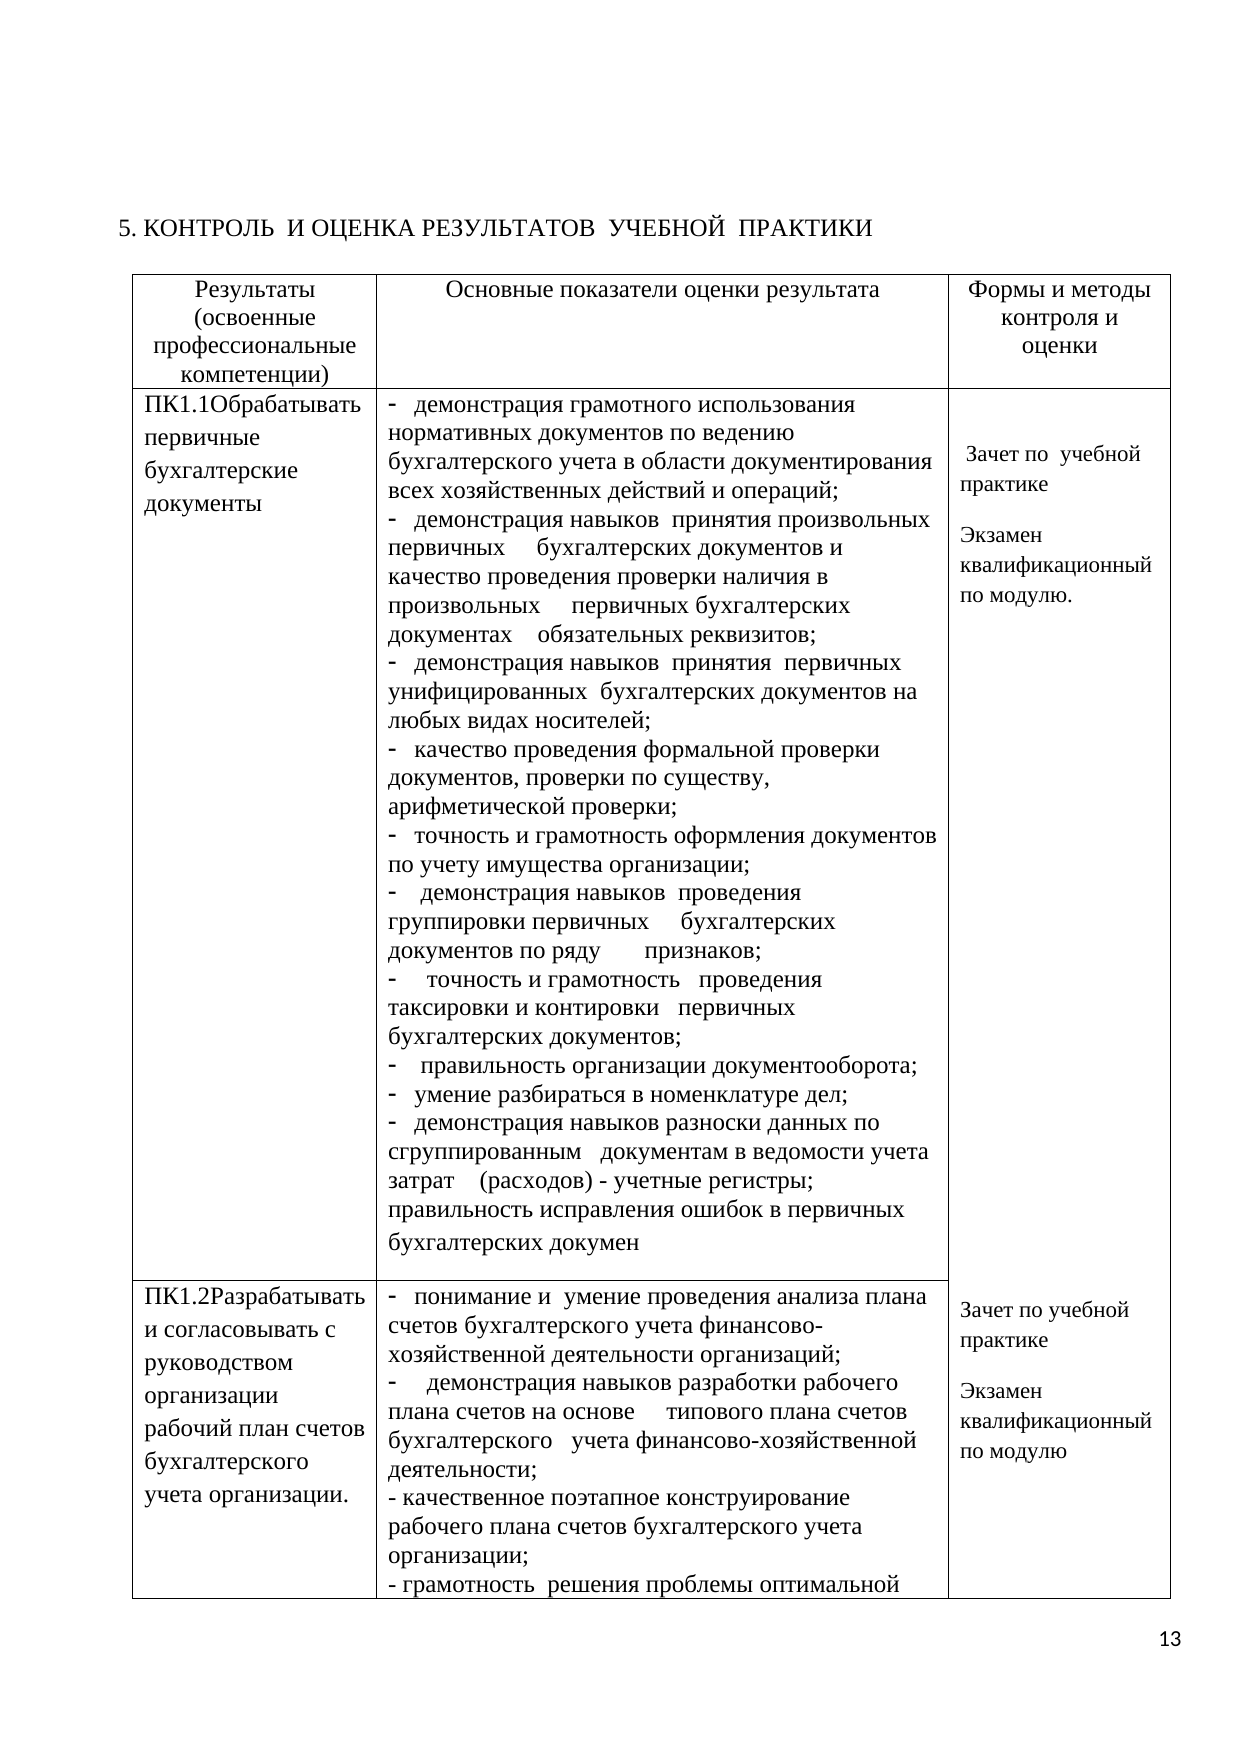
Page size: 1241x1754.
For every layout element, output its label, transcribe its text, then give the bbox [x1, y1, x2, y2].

table_header Основные показатели оценки результата [377, 275, 948, 388]
table_header Формы и методы контроля и оценки [949, 275, 1170, 388]
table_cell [133, 1281, 376, 1597]
text 5. КОНТРОЛЬ И ОЦЕНКА РЕЗУЛЬТАТОВ УЧЕБНОЙ ПРАКТИКИ [118, 213, 1181, 242]
table_header Результаты (освоенные профессиональные компетенции) [133, 275, 376, 388]
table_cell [377, 1281, 948, 1597]
table_cell демонстрация грамотного использования нормативных документов по ведению бухгалтерского учета в области документирования всех хозяйственных действий и операций; демонстрация навыков принятия произвольных первичных бухгалтерских документов и качество проведения проверки наличия в произвольных первичных бухгалтерских документах обязательных реквизитов; демонстрация навыков принятия первичных унифицированных бухгалтерских документов на любых видах носителей; качество проведения формальной проверки документов, проверки по существу, арифметической проверки; точность и грамотность оформления документов по учету имущества организации; демонстрация навыков проведения группировки первичных бухгалтерских документов по ряду признаков; точность и грамотность проведения таксировки и контировки первичных бухгалтерских документов; правильность организации документооборота; умение разбираться в номенклатуре дел; демонстрация навыков разноски данных по сгруппированным документам в ведомости учета затрат (расходов) - учетные регистры; правильность исправления ошибок в первичных бухгалтерских докумен [377, 389, 948, 1280]
table_cell Зачет по учебной практике Экзамен квалификационный по модулю. Зачет по учебной практике Экзамен квалификационный по модулю Зачет по учебной практике Экзамен квалификационный по модулю Зачет по учебной практике Экзамен квалификационный по модулю [949, 389, 1170, 1597]
table_cell ПК1.1Обрабатывать первичные бухгалтерские документы [133, 389, 376, 1280]
